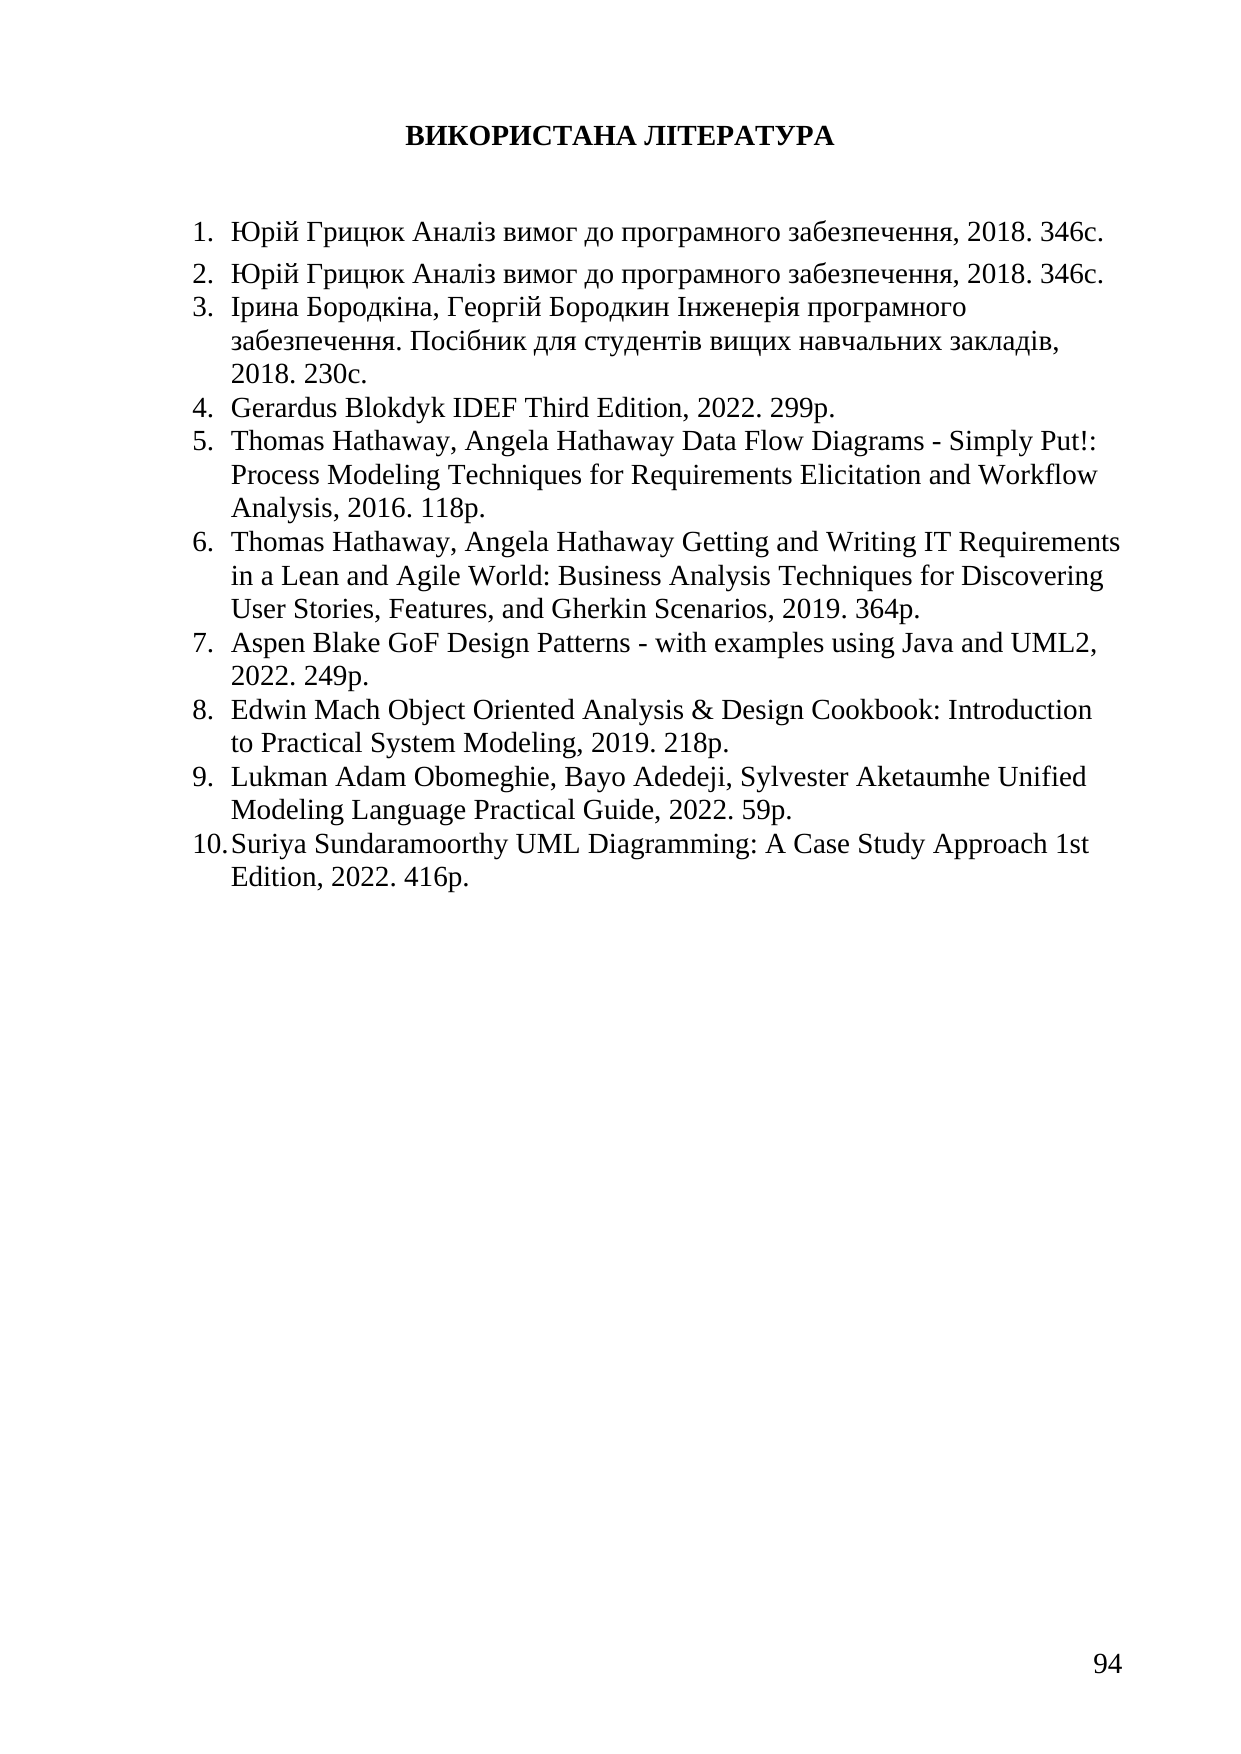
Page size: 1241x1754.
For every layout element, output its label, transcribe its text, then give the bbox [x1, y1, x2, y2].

list Ірина Бородкіна, Георгій Бородкин Інженерія програмного забезпечення. Посібник для студентів вищих навчальних закладів, 2018. 230с. [192, 289, 1122, 390]
list Gerardus Blokdyk IDEF Third Edition, 2022. 299p. [192, 390, 1122, 423]
list Suriya Sundaramoorthy UML Diagramming: A Case Study Approach 1st Edition, 2022. 416p. [192, 826, 1122, 893]
subtitle ВИКОРИСТАНА ЛІТЕРАТУРА [118, 118, 1122, 152]
list Thomas Hathaway, Angela Hathaway Getting and Writing IT Requirements in a Lean and Agile World: Business Analysis Techniques for Discovering User Stories, Features, and Gherkin Scenarios, 2019. 364p. [192, 524, 1122, 625]
list Юрій Грицюк Аналіз вимог до програмного забезпечення, 2018. 346с. [192, 214, 1122, 247]
list Юрій Грицюк Аналіз вимог до програмного забезпечення, 2018. 346с. [192, 256, 1122, 289]
list Lukman Adam Obomeghie, Bayo Adedeji, Sylvester Aketaumhe Unified Modeling Language Practical Guide, 2022. 59p. [192, 759, 1122, 826]
list Aspen Blake GoF Design Patterns - with examples using Java and UML2, 2022. 249p. [192, 625, 1122, 692]
list Edwin Mach Object Oriented Analysis & Design Cookbook: Introduction to Practical System Modeling, 2019. 218p. [192, 692, 1122, 759]
list Thomas Hathaway, Angela Hathaway Data Flow Diagrams - Simply Put!: Process Modeling Techniques for Requirements Elicitation and Workflow Analysis, 2016. 118p. [192, 423, 1122, 524]
